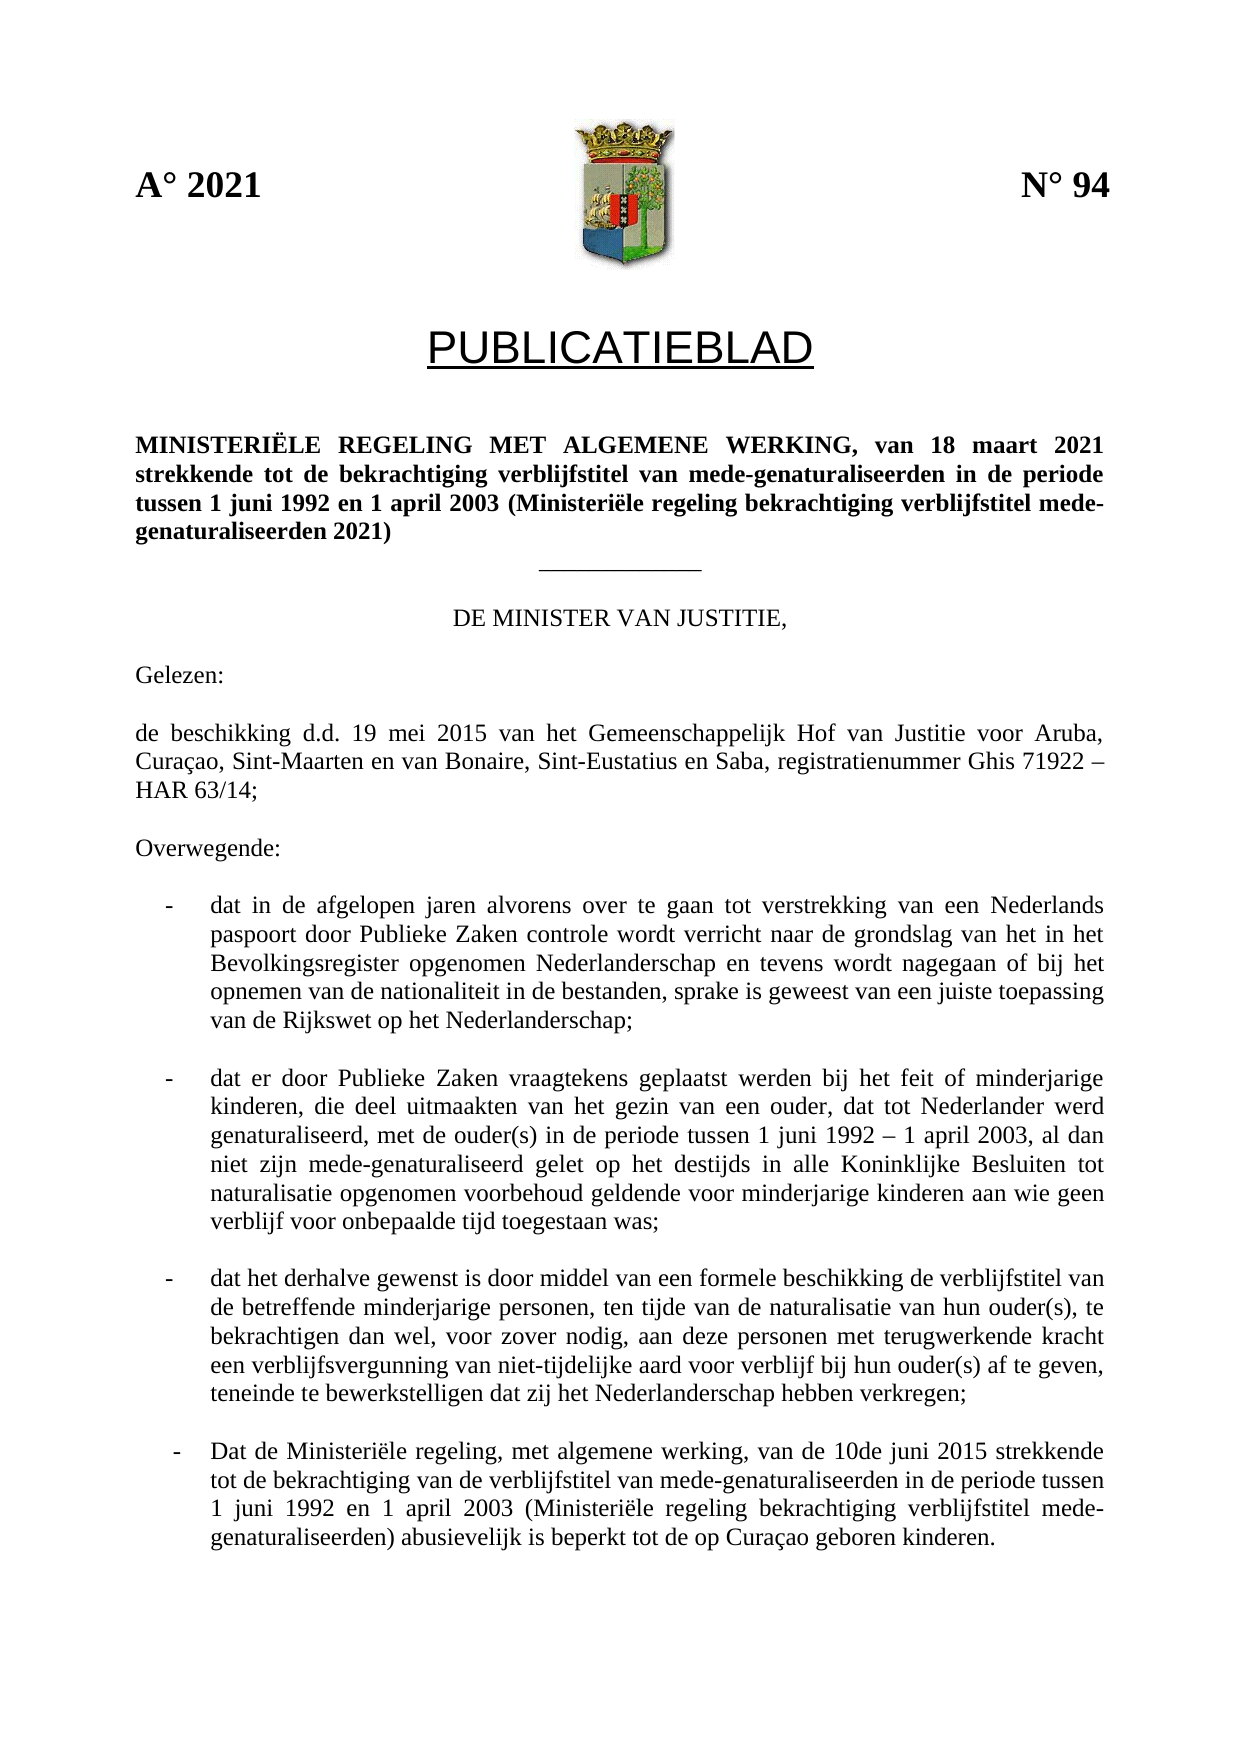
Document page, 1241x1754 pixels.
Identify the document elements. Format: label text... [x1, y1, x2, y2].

text _____________ [135, 545, 1105, 574]
subtitle A° 2021 N° 94 [675, 162, 1105, 206]
text de beschikking d.d. 19 mei 2015 van het Gemeenschappelijk Hof van Justitie voor Aruba, Curaçao, Sint-Maarten en van Bonaire, Sint-Eustatius en Saba, registratienummer Ghis 71922 – HAR 63/14; [135, 718, 1105, 804]
text DE MINISTER VAN JUSTITIE, [135, 603, 1105, 631]
subtitle A° 2021 N° 94 [135, 162, 574, 206]
picture [574, 119, 675, 270]
text - dat er door Publieke Zaken vraagtekens geplaatst werden bij het feit of minderjarige kinderen, die deel uitmaakten van het gezin van een ouder, dat tot Nederlander werd genaturaliseerd, met de ouder(s) in de periode tussen 1 juni 1992 – 1 april 2003, al dan niet zijn mede-genaturaliseerd gelet op het destijds in alle Koninklijke Besluiten tot naturalisatie opgenomen voorbehoud geldende voor minderjarige kinderen aan wie geen verblijf voor onbepaalde tijd toegestaan was; [165, 1063, 1105, 1235]
text - dat in de afgelopen jaren alvorens over te gaan tot verstrekking van een Nederlands paspoort door Publieke Zaken controle wordt verricht naar de grondslag van het in het Bevolkingsregister opgenomen Nederlanderschap en tevens wordt nagegaan of bij het opnemen van de nationaliteit in de bestanden, sprake is geweest van een juiste toepassing van de Rijkswet op het Nederlanderschap; [165, 890, 1105, 1034]
subtitle PUBLICATIEBLAD [135, 321, 1105, 373]
text - dat het derhalve gewenst is door middel van een formele beschikking de verblijfstitel van de betreffende minderjarige personen, ten tijde van de naturalisatie van hun ouder(s), te bekrachtigen dan wel, voor zover nodig, aan deze personen met terugwerkende kracht een verblijfsvergunning van niet-tijdelijke aard voor verblijf bij hun ouder(s) af te geven, teneinde te bewerkstelligen dat zij het Nederlanderschap hebben verkregen; [165, 1263, 1105, 1407]
text MINISTERIËLE REGELING MET ALGEMENE WERKING, van 18 maart 2021 strekkende tot de bekrachtiging verblijfstitel van mede-genaturaliseerden in de periode tussen 1 juni 1992 en 1 april 2003 (Ministeriële regeling bekrachtiging verblijfstitel mede-genaturaliseerden 2021) [135, 430, 1105, 545]
list Dat de Ministeriële regeling, met algemene werking, van de 10de juni 2015 strekkende tot de bekrachtiging van de verblijfstitel van mede-genaturaliseerden in de periode tussen 1 juni 1992 en 1 april 2003 (Ministeriële regeling bekrachtiging verblijfstitel mede-genaturaliseerden) abusievelijk is beperkt tot de op Curaçao geboren kinderen. [173, 1436, 1105, 1551]
text Gelezen: [135, 660, 1105, 689]
text Overwegende: [135, 833, 1105, 861]
